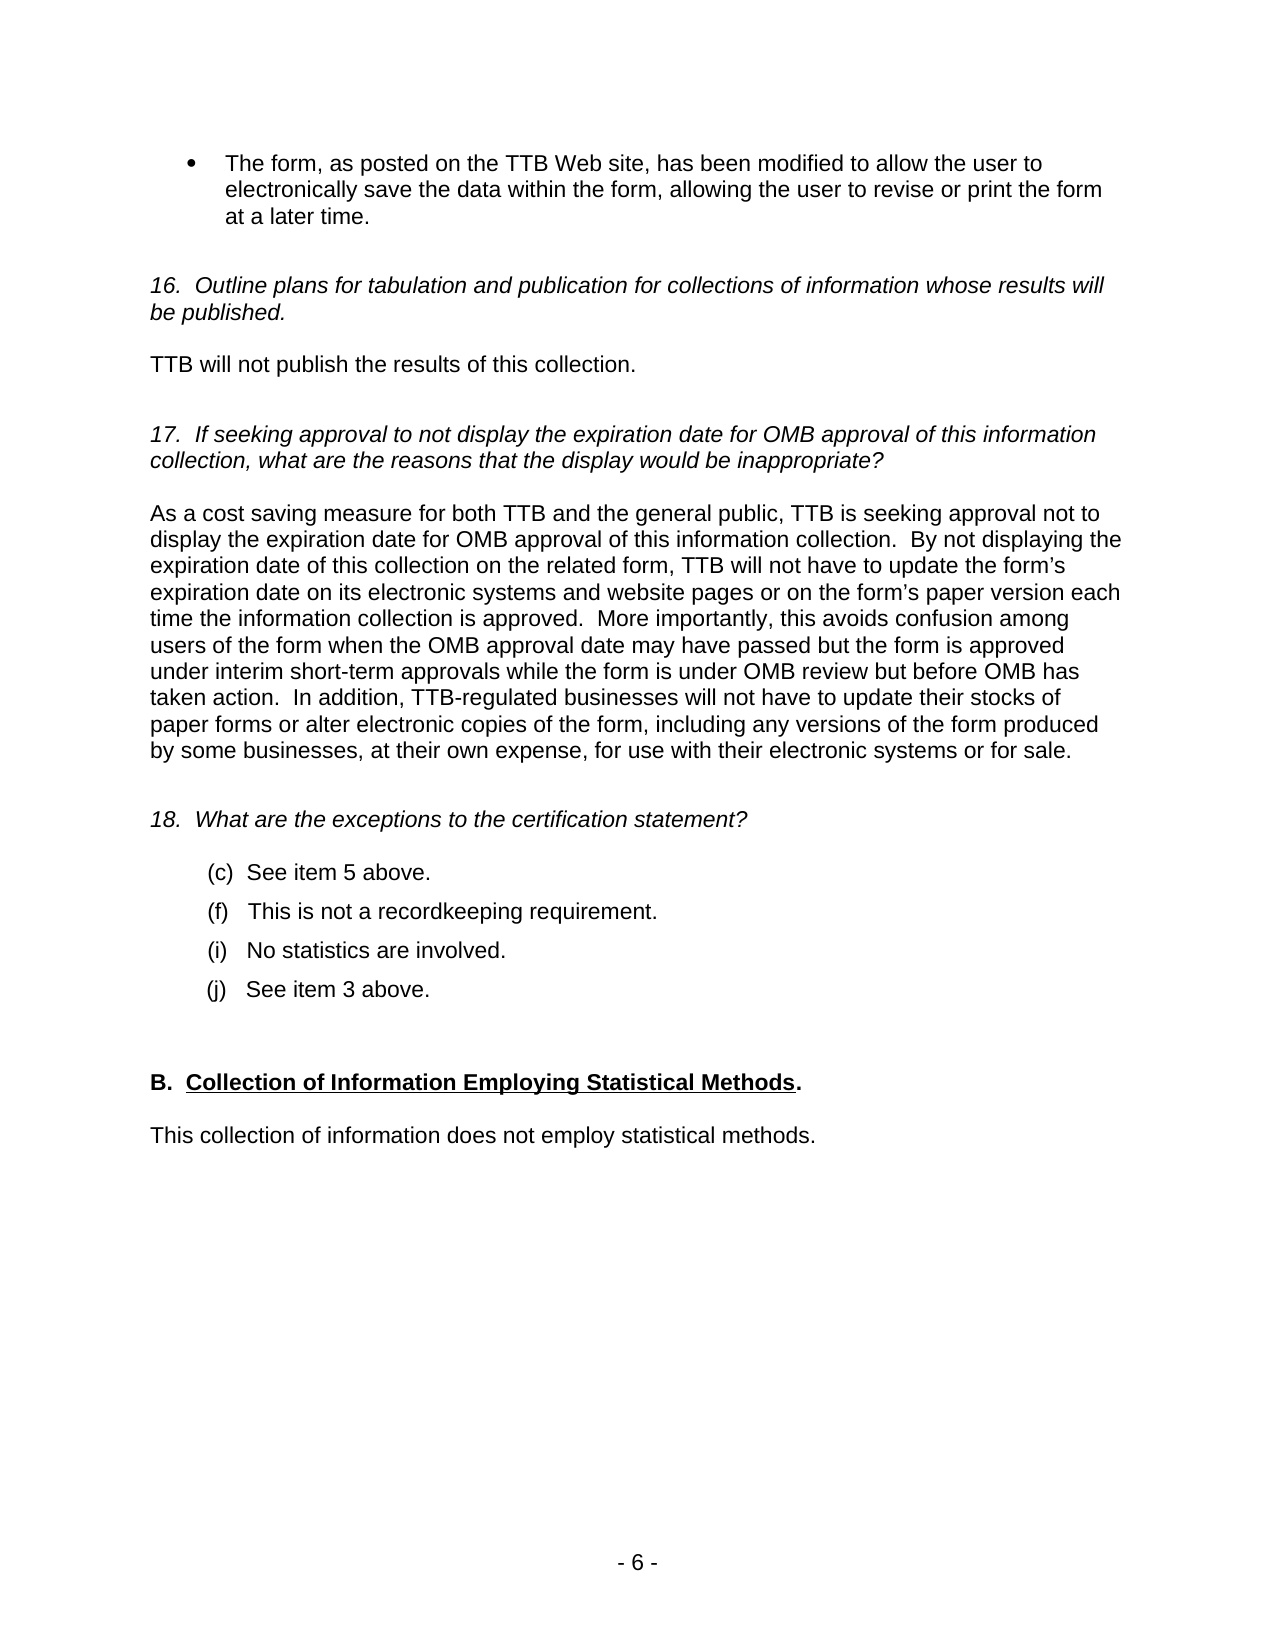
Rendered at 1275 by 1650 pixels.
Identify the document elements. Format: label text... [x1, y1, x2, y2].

text 17. If seeking approval to not display the expiration date for OMB approval of this information collection, what are the reasons that the display would be inappropriate? [150, 421, 1125, 473]
text (f) This is not a recordkeeping requirement. [207, 898, 1125, 924]
text 16. Outline plans for tabulation and publication for collections of information whose results will be published. [150, 272, 1125, 325]
text As a cost saving measure for both TTB and the general public, TTB is seeking approval not to display the expiration date for OMB approval of this information collection. By not displaying the expiration date of this collection on the related form, TTB will not have to update the form’s expiration date on its electronic systems and website pages or on the form’s paper version each time the information collection is approved. More importantly, this avoids confusion among users of the form when the OMB approval date may have passed but the form is approved under interim short-term approvals while the form is under OMB review but before OMB has taken action. In addition, TTB-regulated businesses will not have to update their stocks of paper forms or alter electronic copies of the form, including any versions of the form produced by some businesses, at their own expense, for use with their electronic systems or for sale. [150, 500, 1125, 763]
text B. Collection of Information Employing Statistical Methods. [150, 1069, 1125, 1096]
text 18. What are the exceptions to the certification statement? [150, 806, 1125, 833]
text (i) No statistics are involved. [207, 937, 1125, 963]
text (j) See item 3 above. [206, 976, 1125, 1002]
list The form, as posted on the TTB Web site, has been modified to allow the user to electronically save the data within the form, allowing the user to revise or print the form at a later time. [187, 150, 1125, 229]
text TTB will not publish the results of this collection. [150, 351, 1125, 378]
text (c) See item 5 above. [207, 859, 1125, 886]
text This collection of information does not employ statistical methods. [150, 1122, 1125, 1148]
